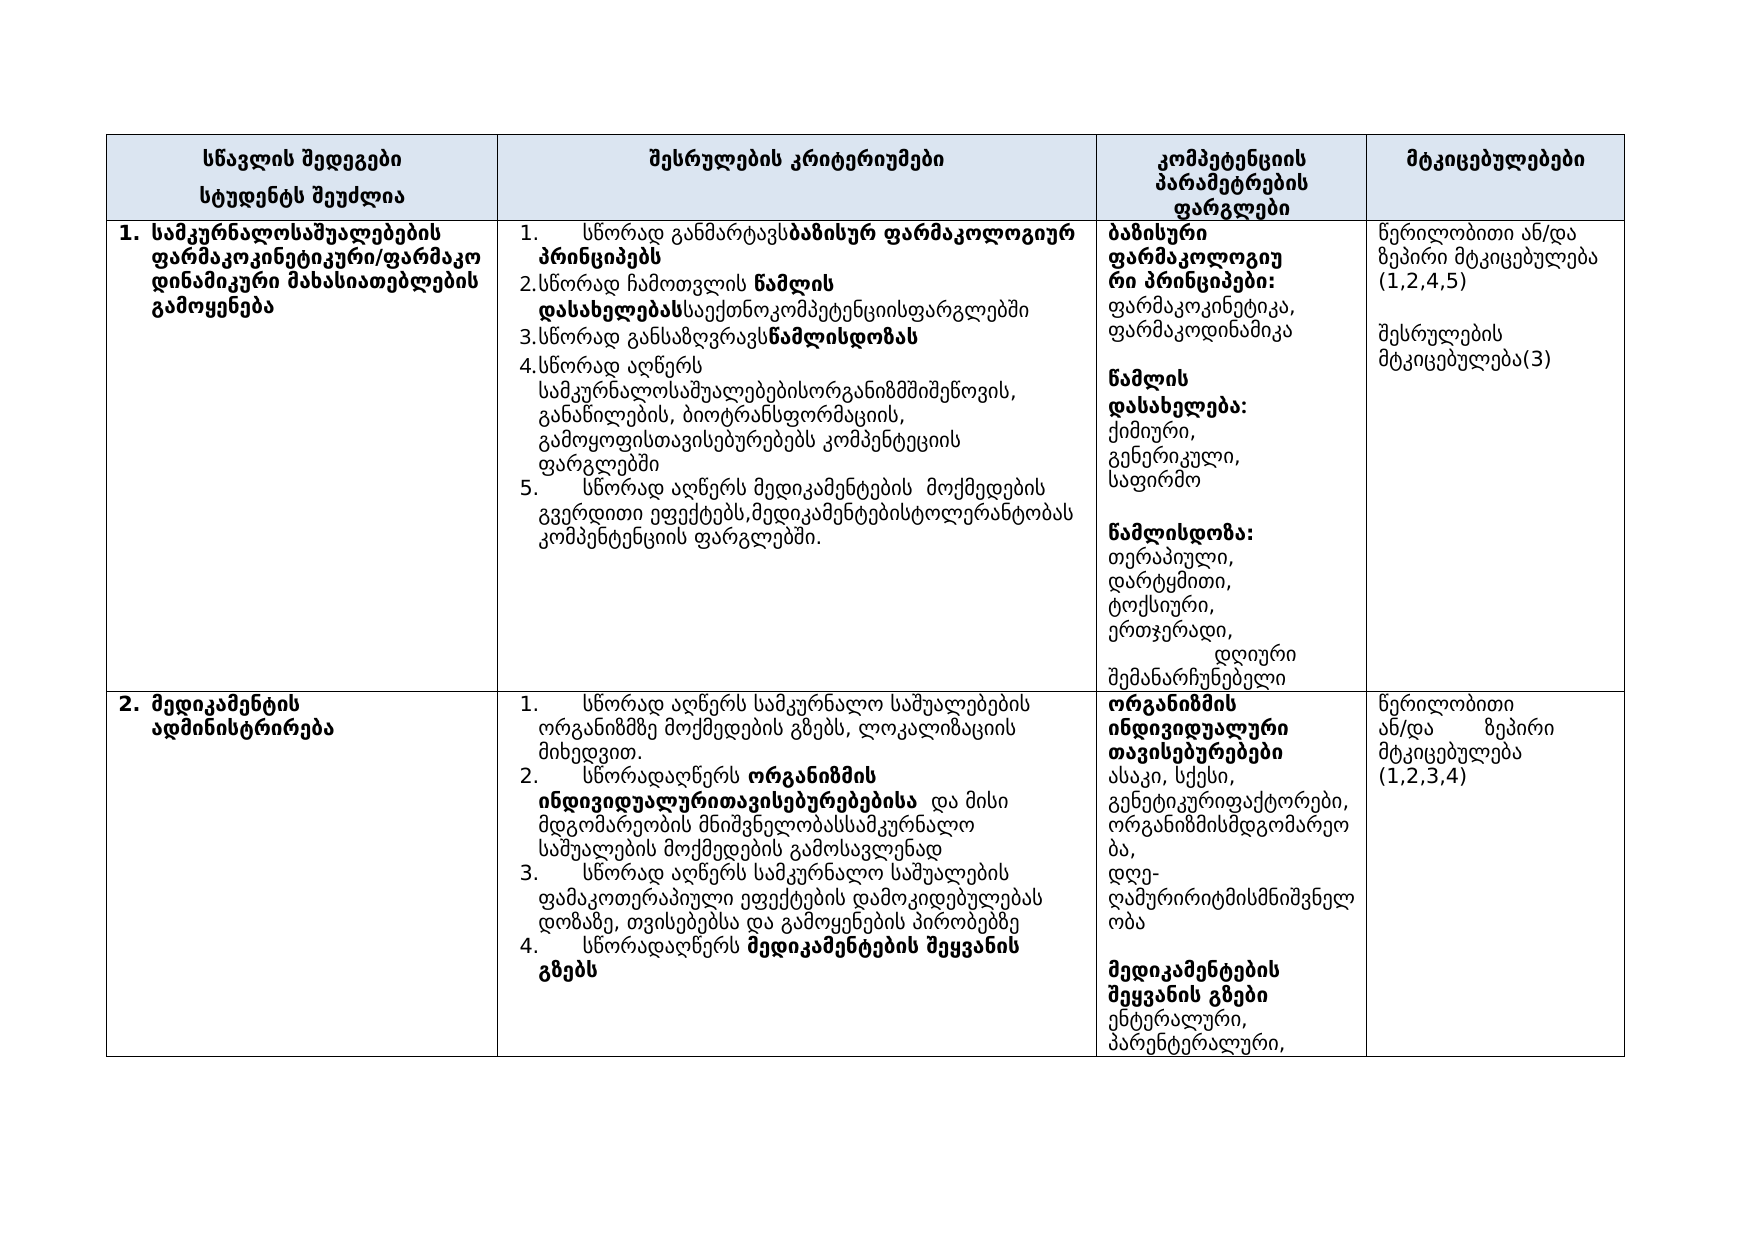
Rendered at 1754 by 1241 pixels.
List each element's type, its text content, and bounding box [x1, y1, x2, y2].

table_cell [107, 692, 497, 1056]
table_cell ბაზისური ფარმაკოლოგიური პრინციპები: ფარმაკოკინეტიკა, ფარმაკოდინამიკა წამლის დასახელება: ქიმიური, გენერიკული, საფირმო წამლისდოზა: თერაპიული, დარტყმითი, ტოქსიური, ერთჯერადი, დღიური შემანარჩუნებელი [1097, 221, 1366, 691]
table_cell სამკურნალოსაშუალებების ფარმაკოკინეტიკური/ფარმაკოდინამიკური მახასიათებლების გამოყენება [107, 221, 497, 691]
table_header მტკიცებულებები [1367, 135, 1624, 220]
table_header კომპეტენციის პარამეტრების ფარგლები [1097, 135, 1366, 220]
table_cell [1097, 692, 1366, 1056]
table_header სწავლის შედეგები სტუდენტს შეუძლია [107, 135, 497, 220]
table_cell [498, 692, 1096, 1056]
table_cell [1367, 692, 1624, 1056]
table_cell სწორად განმარტავსბაზისურ ფარმაკოლოგიურ პრინციპებს სწორად ჩამოთვლის წამლის დასახელებასსაექთნოკომპეტენციისფარგლებში სწორად განსაზღვრავსწამლისდოზას სწორად აღწერს სამკურნალოსაშუალებებისორგანიზმშიშეწოვის, განაწილების, ბიოტრანსფორმაციის, გამოყოფისთავისებურებებს კომპენტეციის ფარგლებში სწორად აღწერს მედიკამენტების მოქმედების გვერდითი ეფექტებს,მედიკამენტებისტოლერანტობას კომპენტენციის ფარგლებში. [498, 221, 1096, 691]
table_cell წერილობითი ან/და ზეპირი მტკიცებულება (1,2,4,5) შესრულების მტკიცებულება(3) [1367, 221, 1624, 691]
table_header შესრულების კრიტერიუმები [498, 135, 1096, 220]
